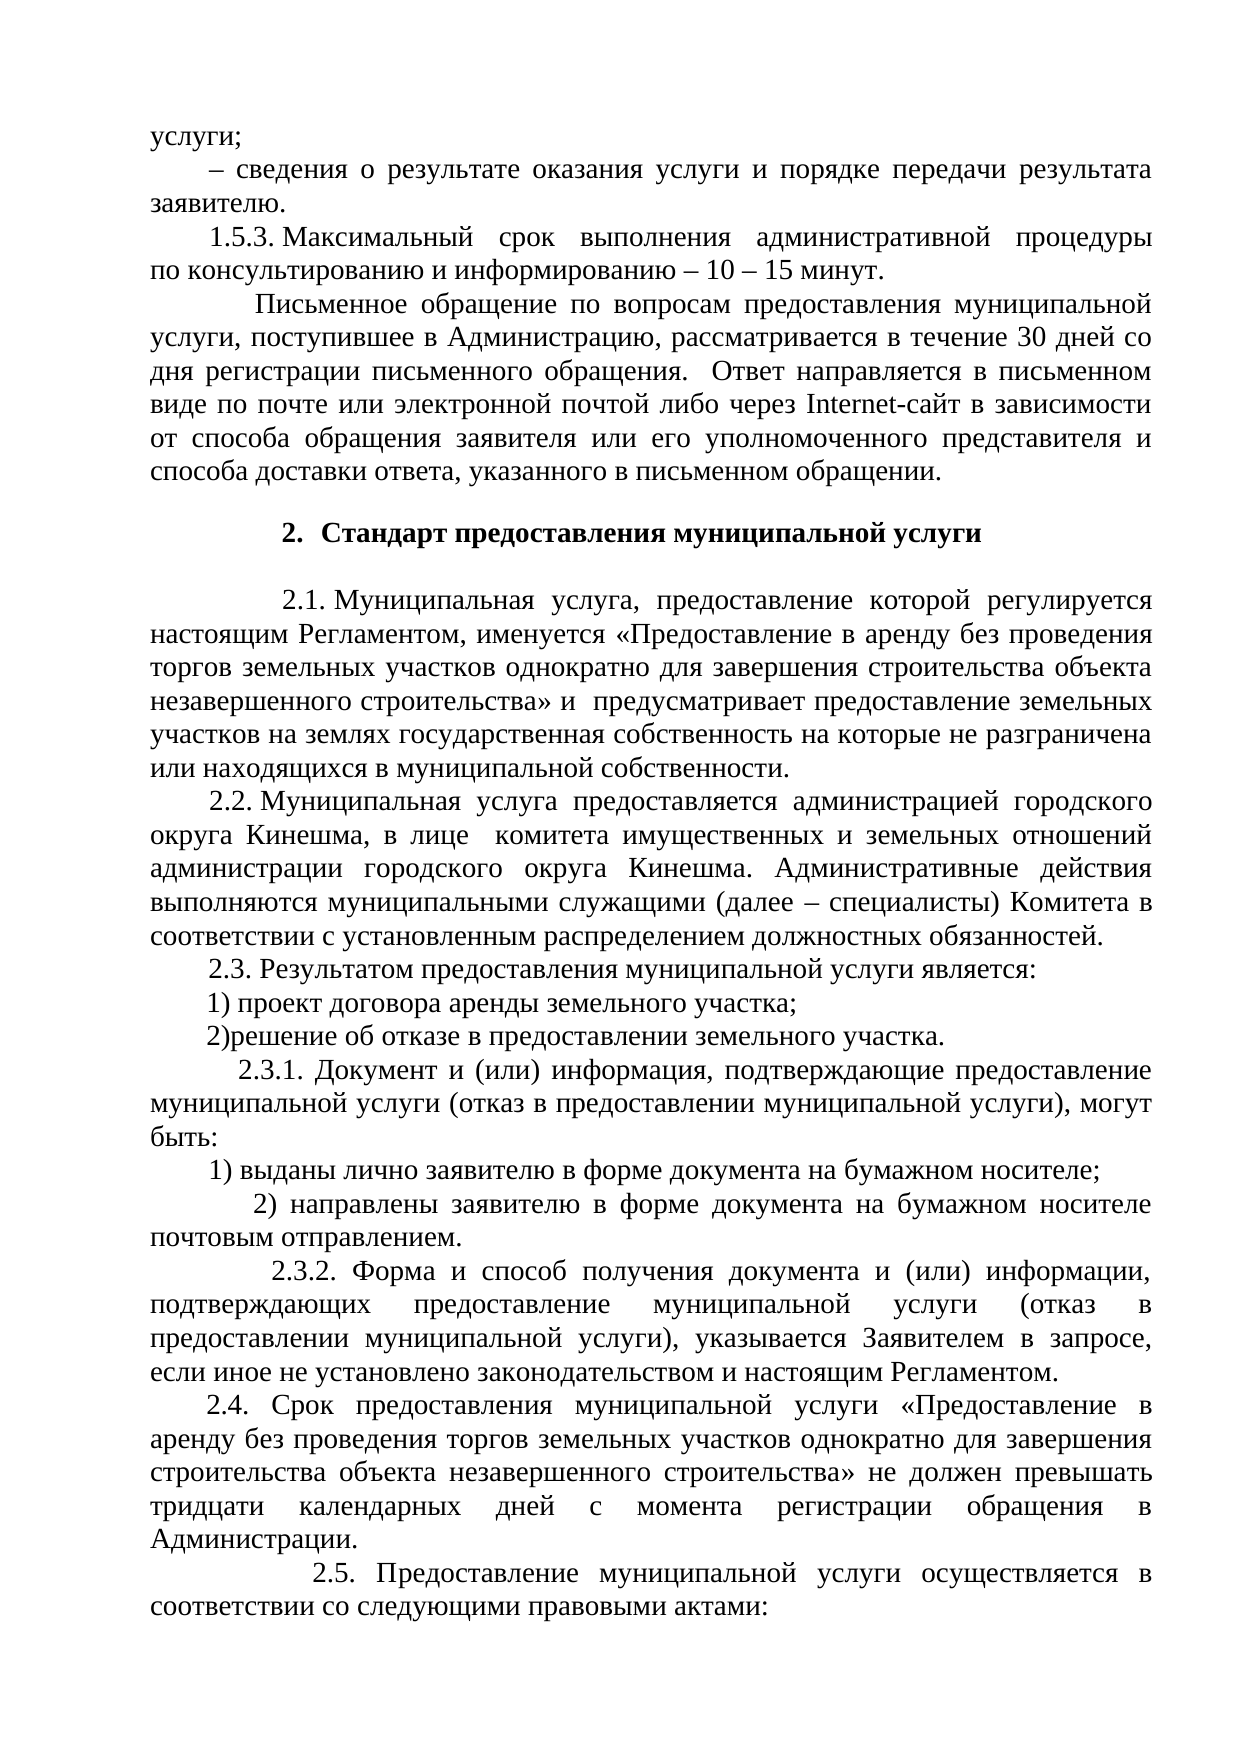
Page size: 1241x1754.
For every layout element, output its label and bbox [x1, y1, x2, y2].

table_header [150, 118, 1153, 1622]
